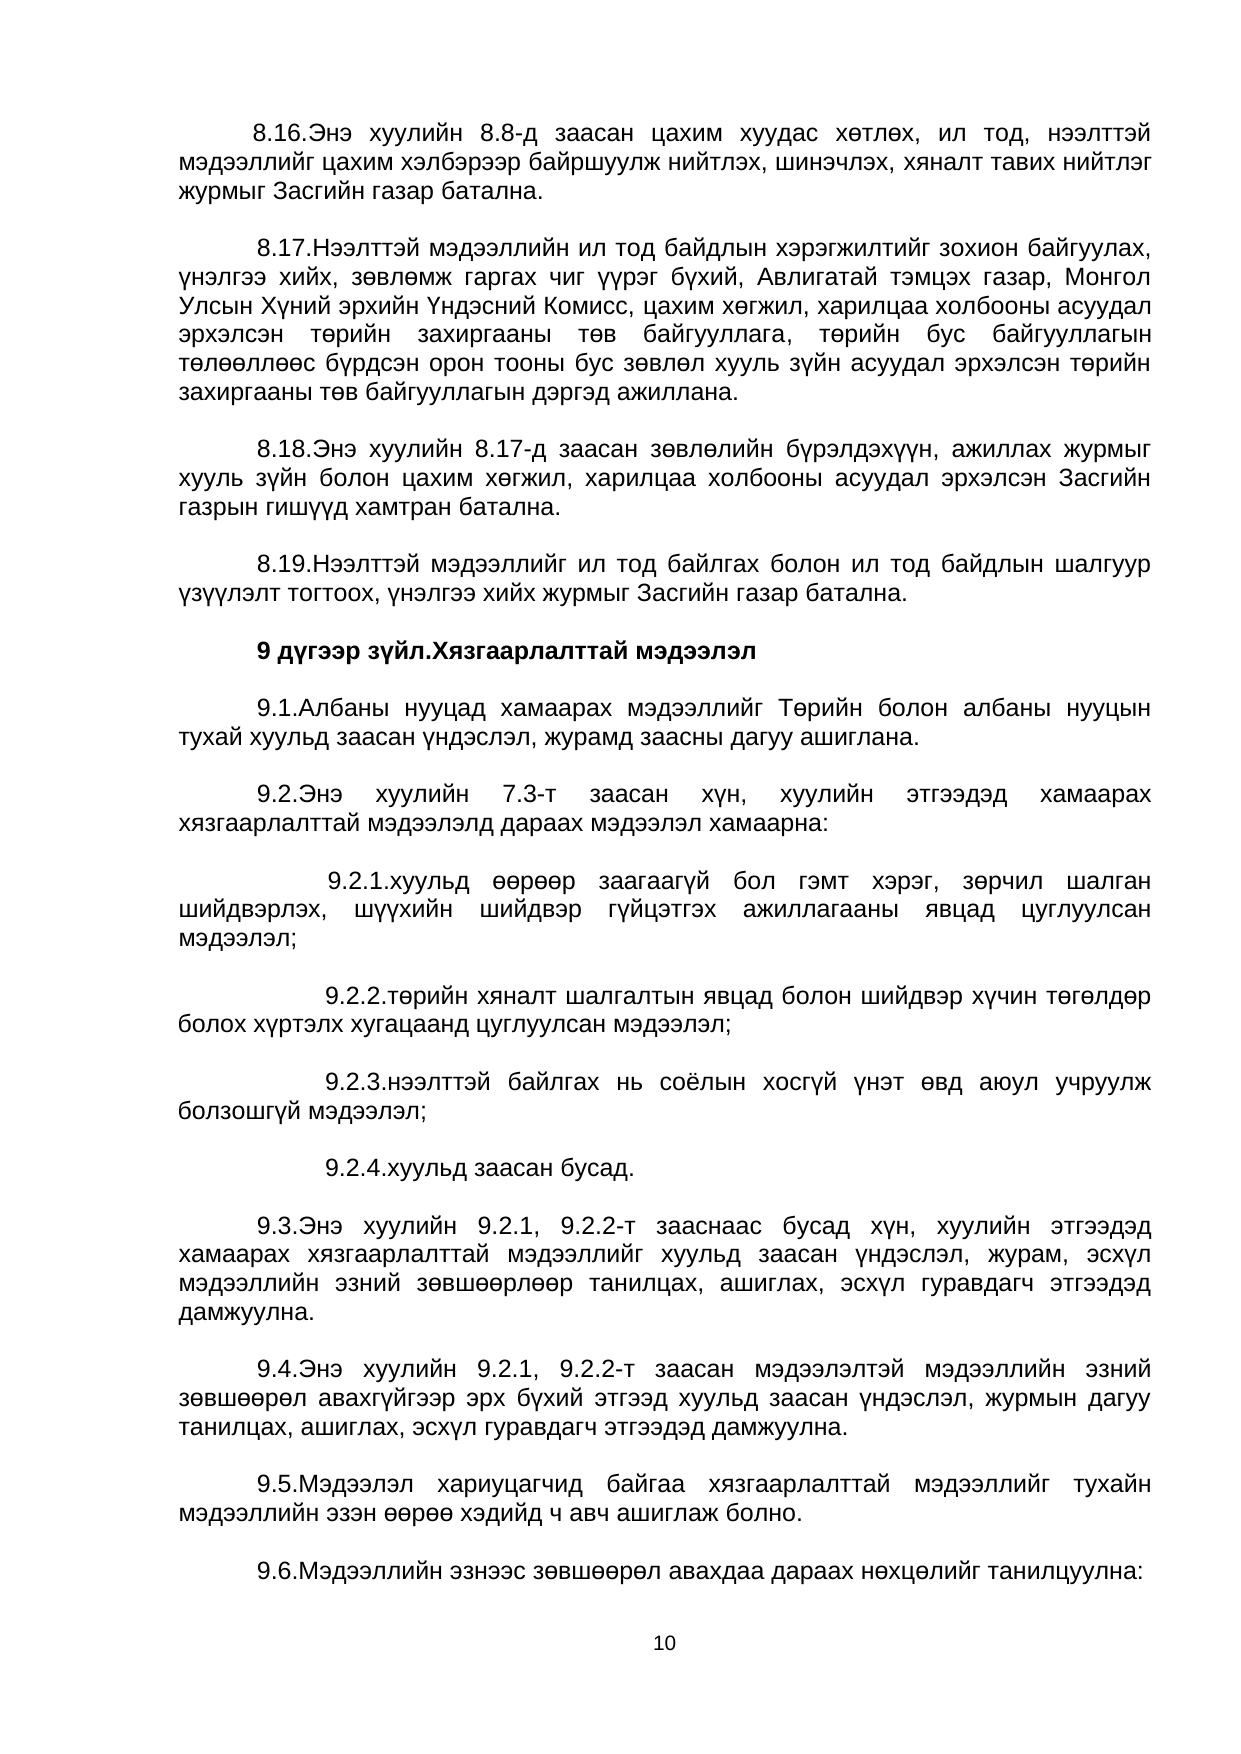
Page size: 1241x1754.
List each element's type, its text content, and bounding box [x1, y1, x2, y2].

text 9 дүгээр зүйл.Хязгаарлалттай мэдээлэл [178, 636, 1152, 664]
text 9.5.Мэдээлэл хариуцагчид байгаа хязгаарлалттай мэдээллийг тухайн мэдээллийн эзэн өөрөө хэдийд ч авч ашиглаж болно. [178, 1469, 1152, 1527]
text 9.2.3.нээлттэй байлгах нь соёлын хосгүй үнэт өвд аюул учруулж болзошгүй мэдээлэл; [177, 1067, 1152, 1124]
text 9.4.Энэ хуулийн 9.2.1, 9.2.2-т заасан мэдээлэлтэй мэдээллийн эзний зөвшөөрөл авахгүйгээр эрх бүхий этгээд хуульд заасан үндэслэл, журмын дагуу танилцах, ашиглах, эсхүл гуравдагч этгээдэд дамжуулна. [178, 1354, 1152, 1441]
text 8.19.Нээлттэй мэдээллийг ил тод байлгах болон ил тод байдлын шалгуур үзүүлэлт тогтоох, үнэлгээ хийх журмыг Засгийн газар батална. [178, 549, 1152, 607]
text 8.16.Энэ хуулийн 8.8-д заасан цахим хуудас хөтлөх, ил тод, нээлттэй мэдээллийг цахим хэлбэрээр байршуулж нийтлэх, шинэчлэх, хяналт тавих нийтлэг журмыг Засгийн газар батална. [178, 118, 1152, 204]
text 9.1.Албаны нууцад хамаарах мэдээллийг Төрийн болон албаны нууцын тухай хуульд заасан үндэслэл, журамд заасны дагуу ашиглана. [178, 693, 1152, 751]
text 9.2.4.хуульд заасан бусад. [177, 1153, 1152, 1182]
text 8.17.Нээлттэй мэдээллийн ил тод байдлын хэрэгжилтийг зохион байгуулах, үнэлгээ хийх, зөвлөмж гаргах чиг үүрэг бүхий, Авлигатай тэмцэх газар, Монгол Улсын Хүний эрхийн Үндэсний Комисс, цахим хөгжил, харилцаа холбооны асуудал эрхэлсэн төрийн захиргааны төв байгууллага, төрийн бус байгууллагын төлөөллөөс бүрдсэн орон тооны бус зөвлөл хууль зүйн асуудал эрхэлсэн төрийн захиргааны төв байгууллагын дэргэд ажиллана. [178, 233, 1152, 406]
text 9.2.Энэ хуулийн 7.3-т заасан хүн, хуулийн этгээдэд хамаарах хязгаарлалттай мэдээлэлд дараах мэдээлэл хамаарна: [178, 779, 1152, 837]
text 9.3.Энэ хуулийн 9.2.1, 9.2.2-т зааснаас бусад хүн, хуулийн этгээдэд хамаарах хязгаарлалттай мэдээллийг хуульд заасан үндэслэл, журам, эсхүл мэдээллийн эзний зөвшөөрлөөр танилцах, ашиглах, эсхүл гуравдагч этгээдэд дамжуулна. [178, 1211, 1152, 1326]
text 9.6.Мэдээллийн эзнээс зөвшөөрөл авахдаа дараах нөхцөлийг танилцуулна: [178, 1556, 1152, 1584]
text 9.2.1.хуульд өөрөөр заагаагүй бол гэмт хэрэг, зөрчил шалган шийдвэрлэх, шүүхийн шийдвэр гүйцэтгэх ажиллагааны явцад цуглуулсан мэдээлэл; [178, 866, 1152, 952]
text 8.18.Энэ хуулийн 8.17-д заасан зөвлөлийн бүрэлдэхүүн, ажиллах журмыг хууль зүйн болон цахим хөгжил, харилцаа холбооны асуудал эрхэлсэн Засгийн газрын гишүүд хамтран батална. [178, 434, 1152, 521]
text 9.2.2.төрийн хяналт шалгалтын явцад болон шийдвэр хүчин төгөлдөр болох хүртэлх хугацаанд цуглуулсан мэдээлэл; [177, 981, 1152, 1038]
